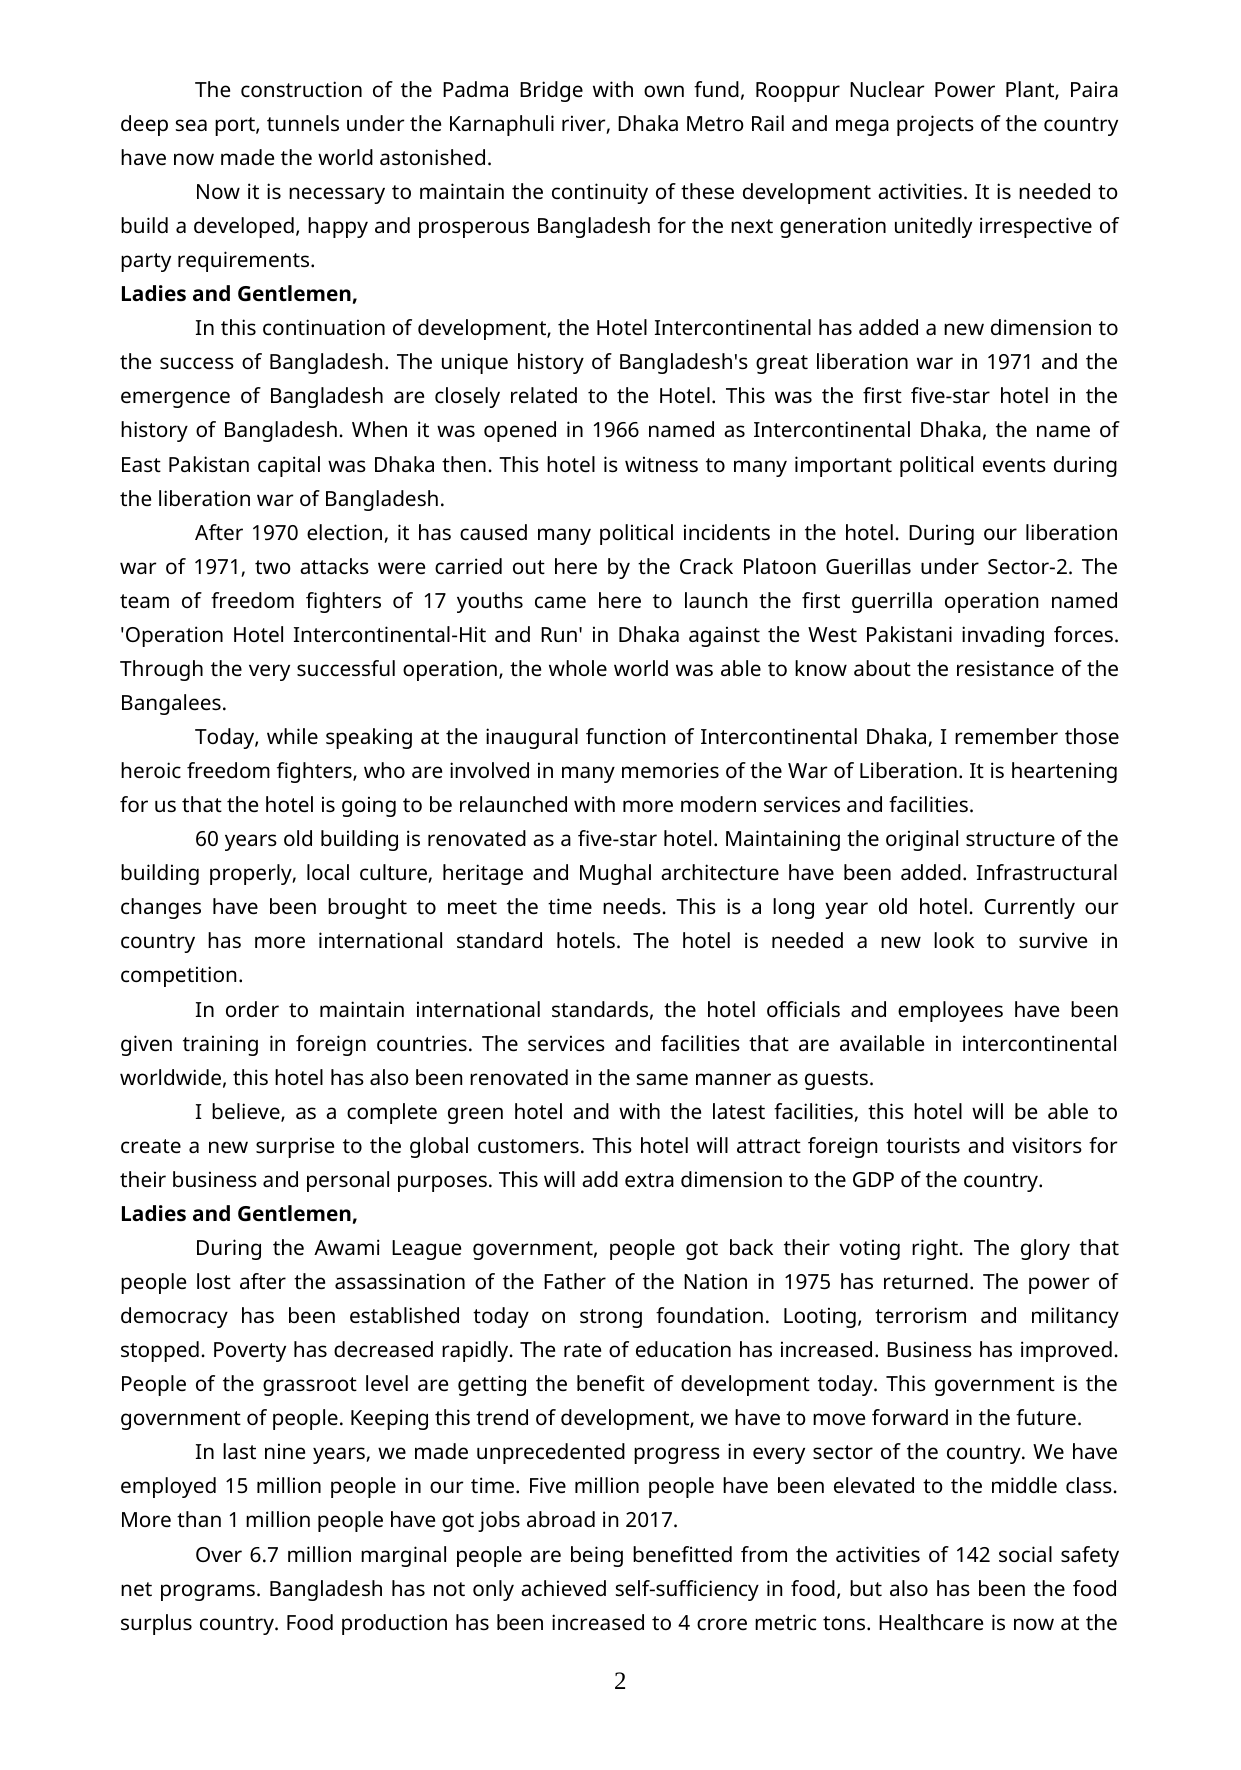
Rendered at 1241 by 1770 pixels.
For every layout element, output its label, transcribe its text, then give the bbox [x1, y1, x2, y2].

text Ladies and Gentlemen, [120, 279, 1120, 308]
text Ladies and Gentlemen, [120, 1199, 1120, 1227]
text In order to maintain international standards, the hotel officials and employees have been given training in foreign countries. The services and facilities that are available in intercontinental worldwide, this hotel has also been renovated in the same manner as guests. [120, 995, 1120, 1091]
text I believe, as a complete green hotel and with the latest facilities, this hotel will be able to create a new surprise to the global customers. This hotel will attract foreign tourists and visitors for their business and personal purposes. This will add extra dimension to the GDP of the country. [120, 1097, 1120, 1193]
text In last nine years, we made unprecedented progress in every sector of the country. We have employed 15 million people in our time. Five million people have been elevated to the middle class. More than 1 million people have got jobs abroad in 2017. [120, 1437, 1120, 1534]
text Now it is necessary to maintain the continuity of these development activities. It is needed to build a developed, happy and prosperous Bangladesh for the next generation unitedly irrespective of party requirements. [120, 177, 1120, 274]
text In this continuation of development, the Hotel Intercontinental has added a new dimension to the success of Bangladesh. The unique history of Bangladesh's great liberation war in 1971 and the emergence of Bangladesh are closely related to the Hotel. This was the first five-star hotel in the history of Bangladesh. When it was opened in 1966 named as Intercontinental Dhaka, the name of East Pakistan capital was Dhaka then. This hotel is witness to many important political events during the liberation war of Bangladesh. [120, 313, 1120, 512]
text 60 years old building is renovated as a five-star hotel. Maintaining the original structure of the building properly, local culture, heritage and Mughal architecture have been added. Infrastructural changes have been brought to meet the time needs. This is a long year old hotel. Currently our country has more international standard hotels. The hotel is needed a new look to survive in competition. [120, 824, 1120, 989]
text The construction of the Padma Bridge with own fund, Rooppur Nuclear Power Plant, Paira deep sea port, tunnels under the Karnaphuli river, Dhaka Metro Rail and mega projects of the country have now made the world astonished. [120, 75, 1120, 172]
text Today, while speaking at the inaugural function of Intercontinental Dhaka, I remember those heroic freedom fighters, who are involved in many memories of the War of Liberation. It is heartening for us that the hotel is going to be relaunched with more modern services and facilities. [120, 722, 1120, 819]
text During the Awami League government, people got back their voting right. The glory that people lost after the assassination of the Father of the Nation in 1975 has returned. The power of democracy has been established today on strong foundation. Looting, terrorism and militancy stopped. Poverty has decreased rapidly. The rate of education has increased. Business has improved. People of the grassroot level are getting the benefit of development today. This government is the government of people. Keeping this trend of development, we have to move forward in the future. [120, 1233, 1120, 1432]
text After 1970 election, it has caused many political incidents in the hotel. During our liberation war of 1971, two attacks were carried out here by the Crack Platoon Guerillas under Sector-2. The team of freedom fighters of 17 youths came here to launch the first guerrilla operation named 'Operation Hotel Intercontinental-Hit and Run' in Dhaka against the West Pakistani invading forces. Through the very successful operation, the whole world was able to know about the resistance of the Bangalees. [120, 518, 1120, 717]
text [120, 1540, 1120, 1636]
